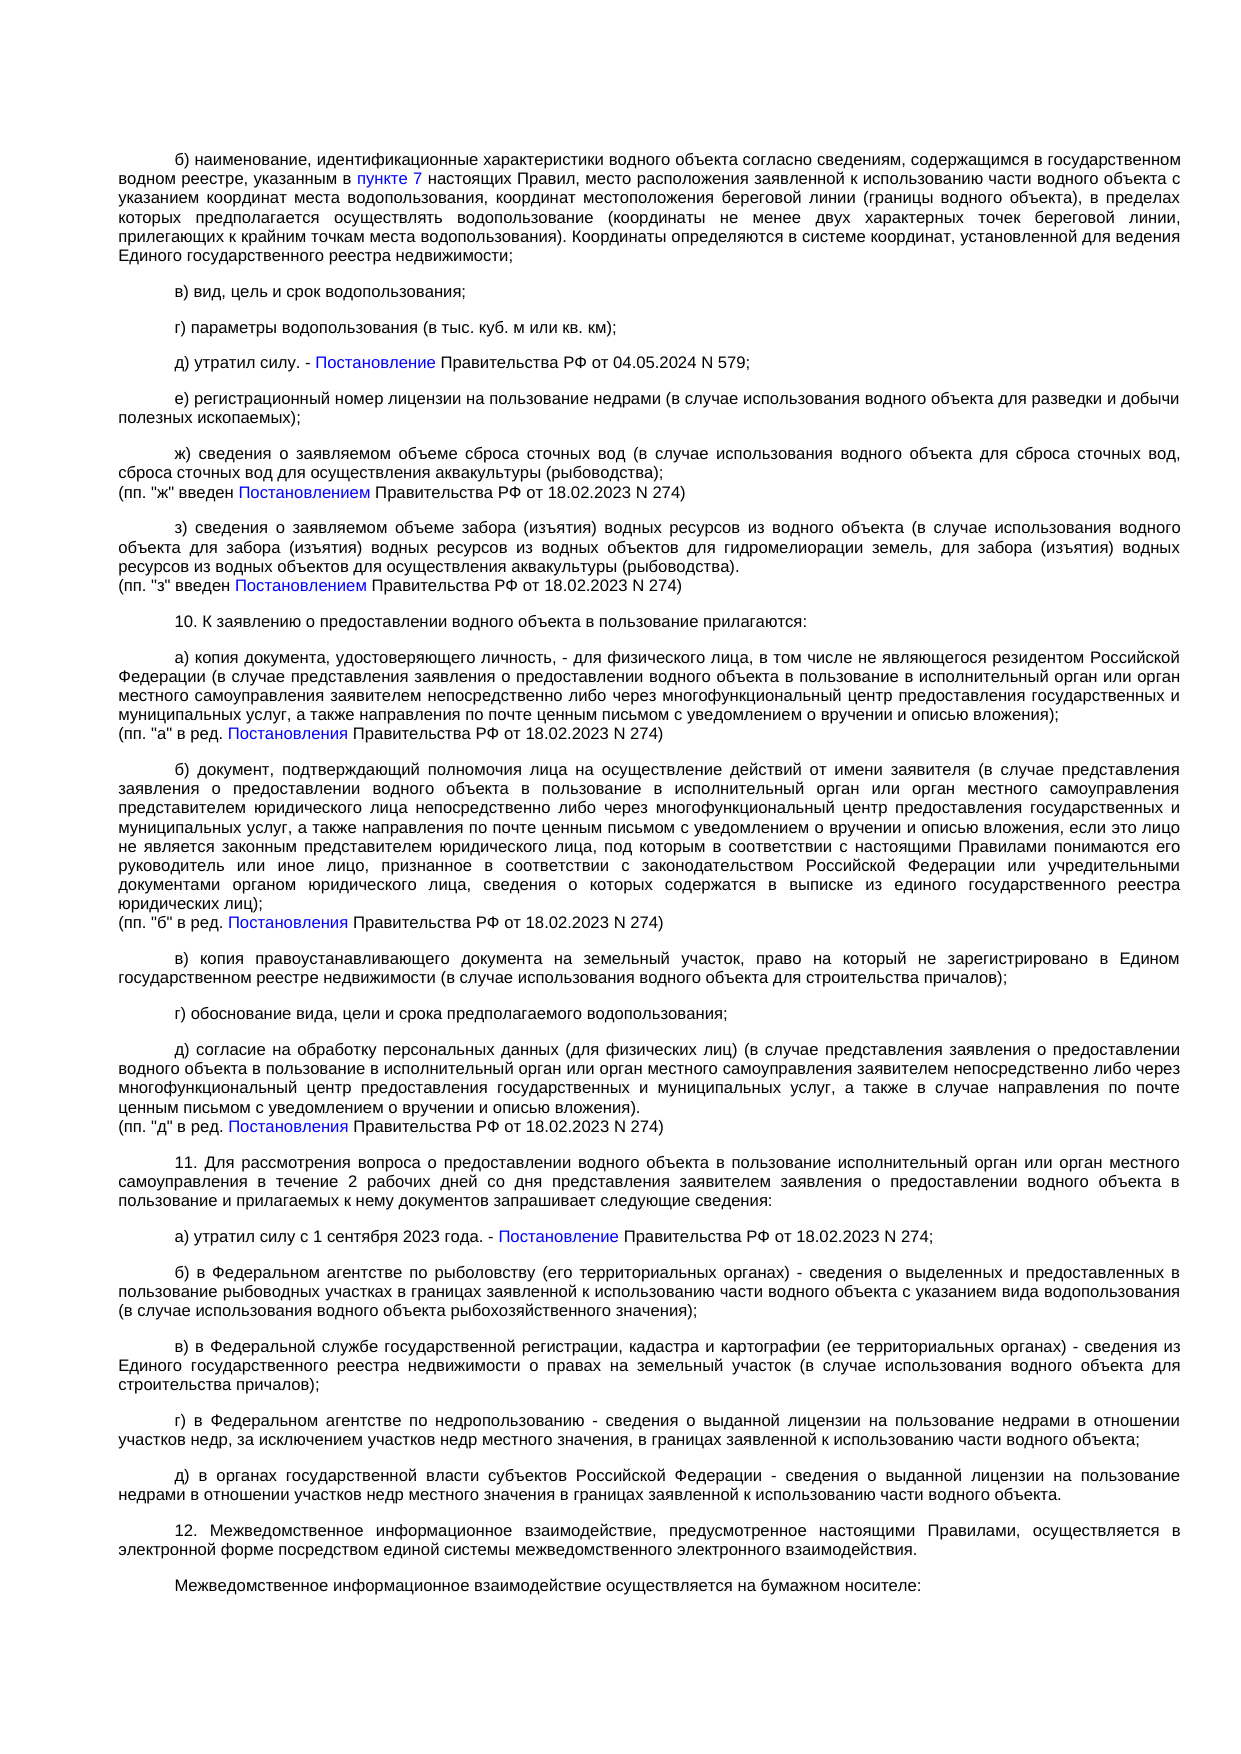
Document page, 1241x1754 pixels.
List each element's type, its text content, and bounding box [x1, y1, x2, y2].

text (пп. "д" в ред. Постановления Правительства РФ от 18.02.2023 N 274) [118, 1117, 1181, 1136]
text е) регистрационный номер лицензии на пользование недрами (в случае использования водного объекта для разведки и добычи полезных ископаемых); [118, 389, 1181, 427]
text з) сведения о заявляемом объеме забора (изъятия) водных ресурсов из водного объекта (в случае использования водного объекта для забора (изъятия) водных ресурсов из водных объектов для гидромелиорации земель, для забора (изъятия) водных ресурсов из водных объектов для осуществления аквакультуры (рыбоводства). [118, 518, 1181, 576]
text ж) сведения о заявляемом объеме сброса сточных вод (в случае использования водного объекта для сброса сточных вод, сброса сточных вод для осуществления аквакультуры (рыбоводства); [118, 444, 1181, 482]
text а) утратил силу с 1 сентября 2023 года. - Постановление Правительства РФ от 18.02.2023 N 274; [118, 1227, 1181, 1246]
text (пп. "ж" введен Постановлением Правительства РФ от 18.02.2023 N 274) [118, 482, 1181, 502]
text 10. К заявлению о предоставлении водного объекта в пользование прилагаются: [118, 612, 1181, 631]
text г) обоснование вида, цели и срока предполагаемого водопользования; [118, 1004, 1181, 1023]
text в) в Федеральной службе государственной регистрации, кадастра и картографии (ее территориальных органах) - сведения из Единого государственного реестра недвижимости о правах на земельный участок (в случае использования водного объекта для строительства причалов); [118, 1337, 1181, 1394]
text (пп. "б" в ред. Постановления Правительства РФ от 18.02.2023 N 274) [118, 913, 1181, 932]
text 12. Межведомственное информационное взаимодействие, предусмотренное настоящими Правилами, осуществляется в электронной форме посредством единой системы межведомственного электронного взаимодействия. [118, 1521, 1181, 1559]
text в) вид, цель и срок водопользования; [118, 282, 1181, 301]
text б) документ, подтверждающий полномочия лица на осуществление действий от имени заявителя (в случае представления заявления о предоставлении водного объекта в пользование в исполнительный орган или орган местного самоуправления представителем юридического лица непосредственно либо через многофункциональный центр предоставления государственных и муниципальных услуг, а также направления по почте ценным письмом с уведомлением о вручении и описью вложения, если это лицо не является законным представителем юридического лица, под которым в соответствии с настоящими Правилами понимаются его руководитель или иное лицо, признанное в соответствии с законодательством Российской Федерации или учредительными документами органом юридического лица, сведения о которых содержатся в выписке из единого государственного реестра юридических лиц); [118, 760, 1181, 913]
text в) копия правоустанавливающего документа на земельный участок, право на который не зарегистрировано в Едином государственном реестре недвижимости (в случае использования водного объекта для строительства причалов); [118, 949, 1181, 987]
text а) копия документа, удостоверяющего личность, - для физического лица, в том числе не являющегося резидентом Российской Федерации (в случае представления заявления о предоставлении водного объекта в пользование в исполнительный орган или орган местного самоуправления заявителем непосредственно либо через многофункциональный центр предоставления государственных и муниципальных услуг, а также направления по почте ценным письмом с уведомлением о вручении и описью вложения); [118, 647, 1181, 724]
text д) утратил силу. - Постановление Правительства РФ от 04.05.2024 N 579; [118, 353, 1181, 372]
text д) в органах государственной власти субъектов Российской Федерации - сведения о выданной лицензии на пользование недрами в отношении участков недр местного значения в границах заявленной к использованию части водного объекта. [118, 1466, 1181, 1504]
text б) наименование, идентификационные характеристики водного объекта согласно сведениям, содержащимся в государственном водном реестре, указанным в пункте 7 настоящих Правил, место расположения заявленной к использованию части водного объекта с указанием координат места водопользования, координат местоположения береговой линии (границы водного объекта), в пределах которых предполагается осуществлять водопользование (координаты не менее двух характерных точек береговой линии, прилегающих к крайним точкам места водопользования). Координаты определяются в системе координат, установленной для ведения Единого государственного реестра недвижимости; [118, 150, 1181, 265]
text г) параметры водопользования (в тыс. куб. м или кв. км); [118, 317, 1181, 337]
text (пп. "а" в ред. Постановления Правительства РФ от 18.02.2023 N 274) [118, 724, 1181, 743]
text б) в Федеральном агентстве по рыболовству (его территориальных органах) - сведения о выделенных и предоставленных в пользование рыбоводных участках в границах заявленной к использованию части водного объекта с указанием вида водопользования (в случае использования водного объекта рыбохозяйственного значения); [118, 1262, 1181, 1320]
text 11. Для рассмотрения вопроса о предоставлении водного объекта в пользование исполнительный орган или орган местного самоуправления в течение 2 рабочих дней со дня представления заявителем заявления о предоставлении водного объекта в пользование и прилагаемых к нему документов запрашивает следующие сведения: [118, 1152, 1181, 1210]
text Межведомственное информационное взаимодействие осуществляется на бумажном носителе: [118, 1576, 1181, 1595]
text г) в Федеральном агентстве по недропользованию - сведения о выданной лицензии на пользование недрами в отношении участков недр, за исключением участков недр местного значения, в границах заявленной к использованию части водного объекта; [118, 1411, 1181, 1449]
text д) согласие на обработку персональных данных (для физических лиц) (в случае представления заявления о предоставлении водного объекта в пользование в исполнительный орган или орган местного самоуправления заявителем непосредственно либо через многофункциональный центр предоставления государственных и муниципальных услуг, а также в случае направления по почте ценным письмом с уведомлением о вручении и описью вложения). [118, 1040, 1181, 1117]
text (пп. "з" введен Постановлением Правительства РФ от 18.02.2023 N 274) [118, 576, 1181, 595]
